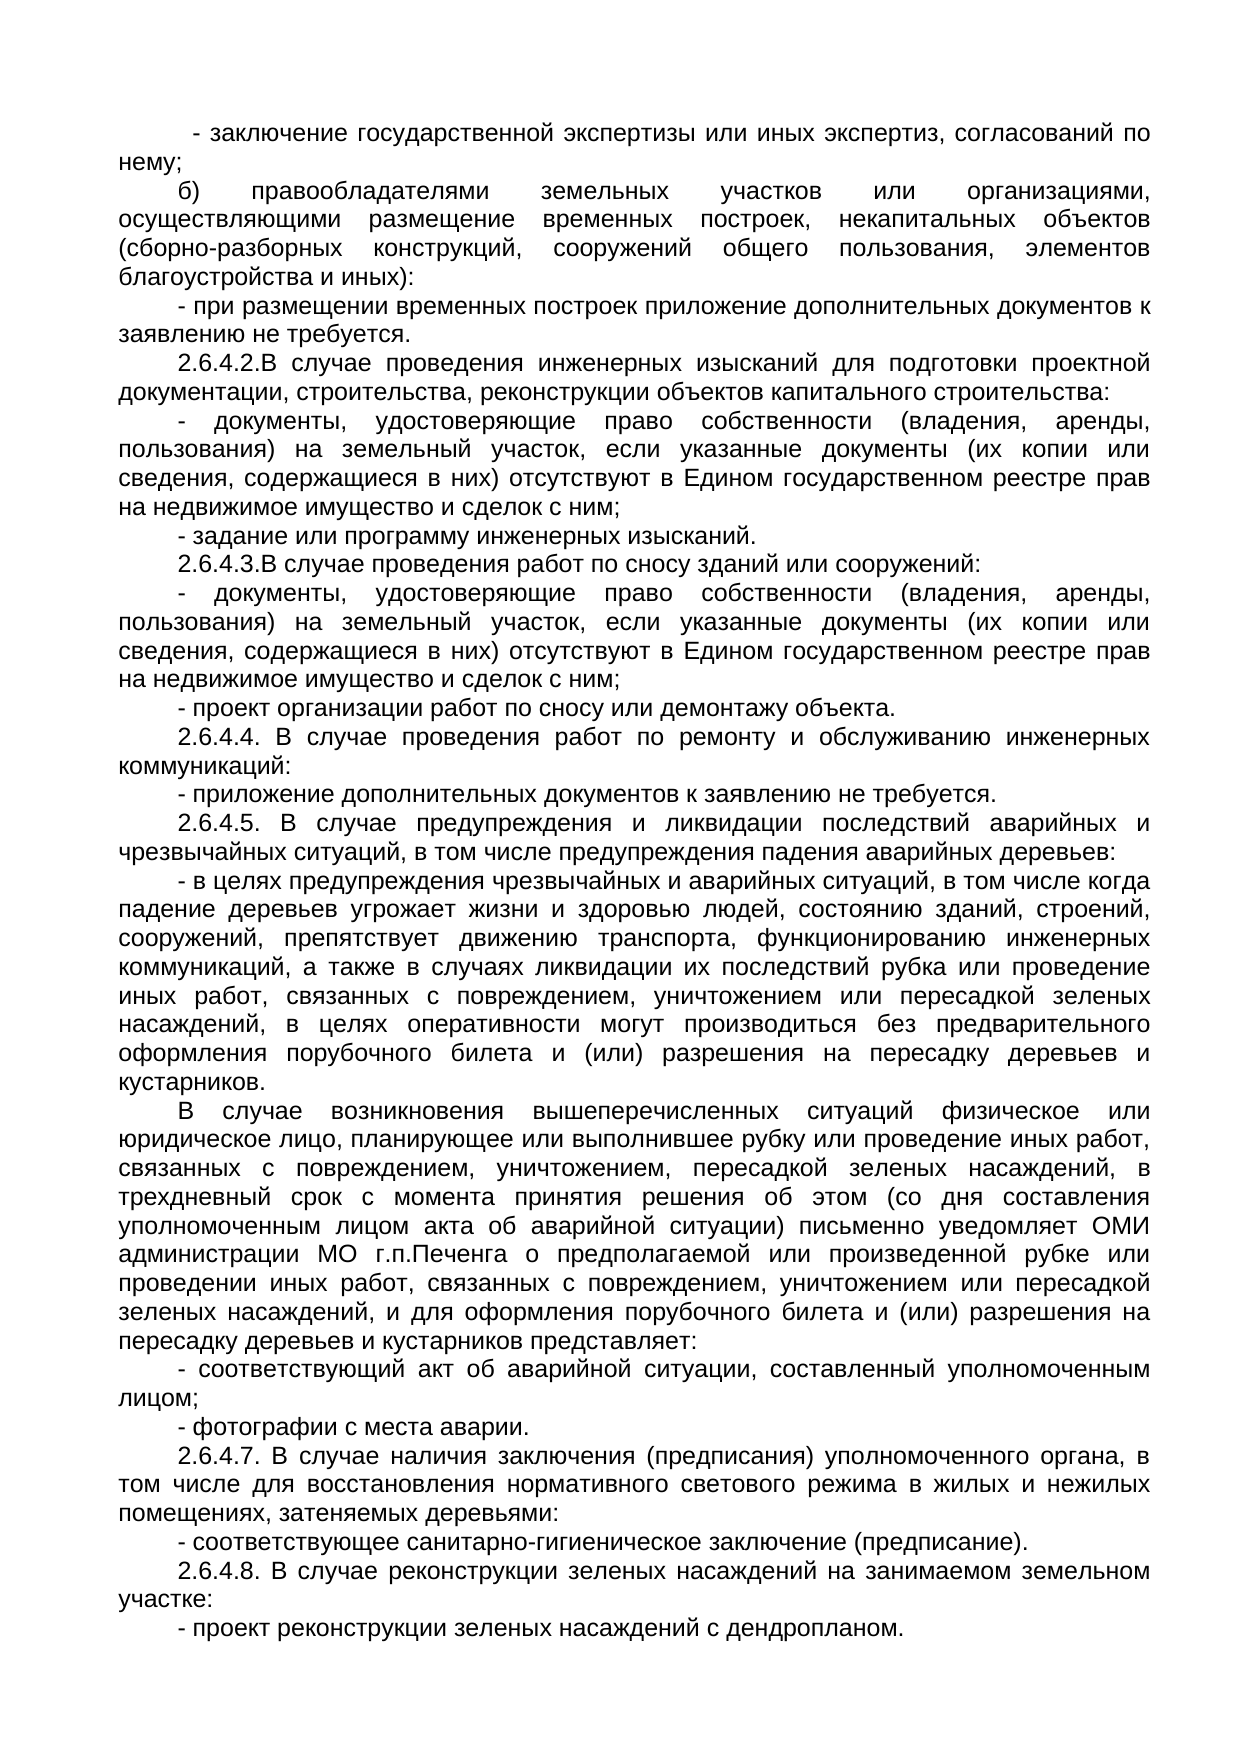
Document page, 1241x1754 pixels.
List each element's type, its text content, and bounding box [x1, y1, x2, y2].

list - приложение дополнительных документов к заявлению не требуется. [177, 779, 1152, 808]
list - проект организации работ по сносу или демонтажу объекта. [118, 693, 1152, 722]
list 2.6.4.2.В случае проведения инженерных изысканий для подготовки проектной документации, строительства, реконструкции объектов капитального строительства: [118, 348, 1152, 406]
list - соответствующее санитарно-гигиеническое заключение (предписание). [177, 1527, 1152, 1556]
list 2.6.4.4. В случае проведения работ по ремонту и обслуживанию инженерных коммуникаций: [118, 722, 1152, 779]
list - проект реконструкции зеленых насаждений с дендропланом. [177, 1613, 1152, 1642]
list В случае возникновения вышеперечисленных ситуаций физическое или юридическое лицо, планирующее или выполнившее рубку или проведение иных работ, связанных с повреждением, уничтожением, пересадкой зеленых насаждений, в трехдневный срок с момента принятия решения об этом (со дня составления уполномоченным лицом акта об аварийной ситуации) письменно уведомляет ОМИ администрации МО г.п.Печенга о предполагаемой или произведенной рубке или проведении иных работ, связанных с повреждением, уничтожением или пересадкой зеленых насаждений, и для оформления порубочного билета и (или) разрешения на пересадку деревьев и кустарников представляет: [118, 1096, 1152, 1354]
list 2.6.4.5. В случае предупреждения и ликвидации последствий аварийных и чрезвычайных ситуаций, в том числе предупреждения падения аварийных деревьев: [118, 808, 1152, 866]
list 2.6.4.3.В случае проведения работ по сносу зданий или сооружений: [118, 549, 1152, 578]
list - в целях предупреждения чрезвычайных и аварийных ситуаций, в том числе когда падение деревьев угрожает жизни и здоровью людей, состоянию зданий, строений, сооружений, препятствует движению транспорта, функционированию инженерных коммуникаций, а также в случаях ликвидации их последствий рубка или проведение иных работ, связанных с повреждением, уничтожением или пересадкой зеленых насаждений, в целях оперативности могут производиться без предварительного оформления порубочного билета и (или) разрешения на пересадку деревьев и кустарников. [118, 866, 1152, 1096]
list б) правообладателями земельных участков или организациями, осуществляющими размещение временных построек, некапитальных объектов (сборно-разборных конструкций, сооружений общего пользования, элементов благоустройства и иных): [118, 176, 1152, 291]
list - задание или программу инженерных изысканий. [118, 521, 1152, 549]
list - фотографии с места аварии. [118, 1412, 1152, 1441]
list 2.6.4.8. В случае реконструкции зеленых насаждений на занимаемом земельном участке: [118, 1556, 1152, 1613]
list 2.6.4.7. В случае наличия заключения (предписания) уполномоченного органа, в том числе для восстановления нормативного светового режима в жилых и нежилых помещениях, затеняемых деревьями: [118, 1441, 1152, 1527]
list - заключение государственной экспертизы или иных экспертиз, согласований по нему; [118, 118, 1152, 176]
list - при размещении временных построек приложение дополнительных документов к заявлению не требуется. [118, 291, 1152, 348]
list - соответствующий акт об аварийной ситуации, составленный уполномоченным лицом; [118, 1354, 1152, 1412]
